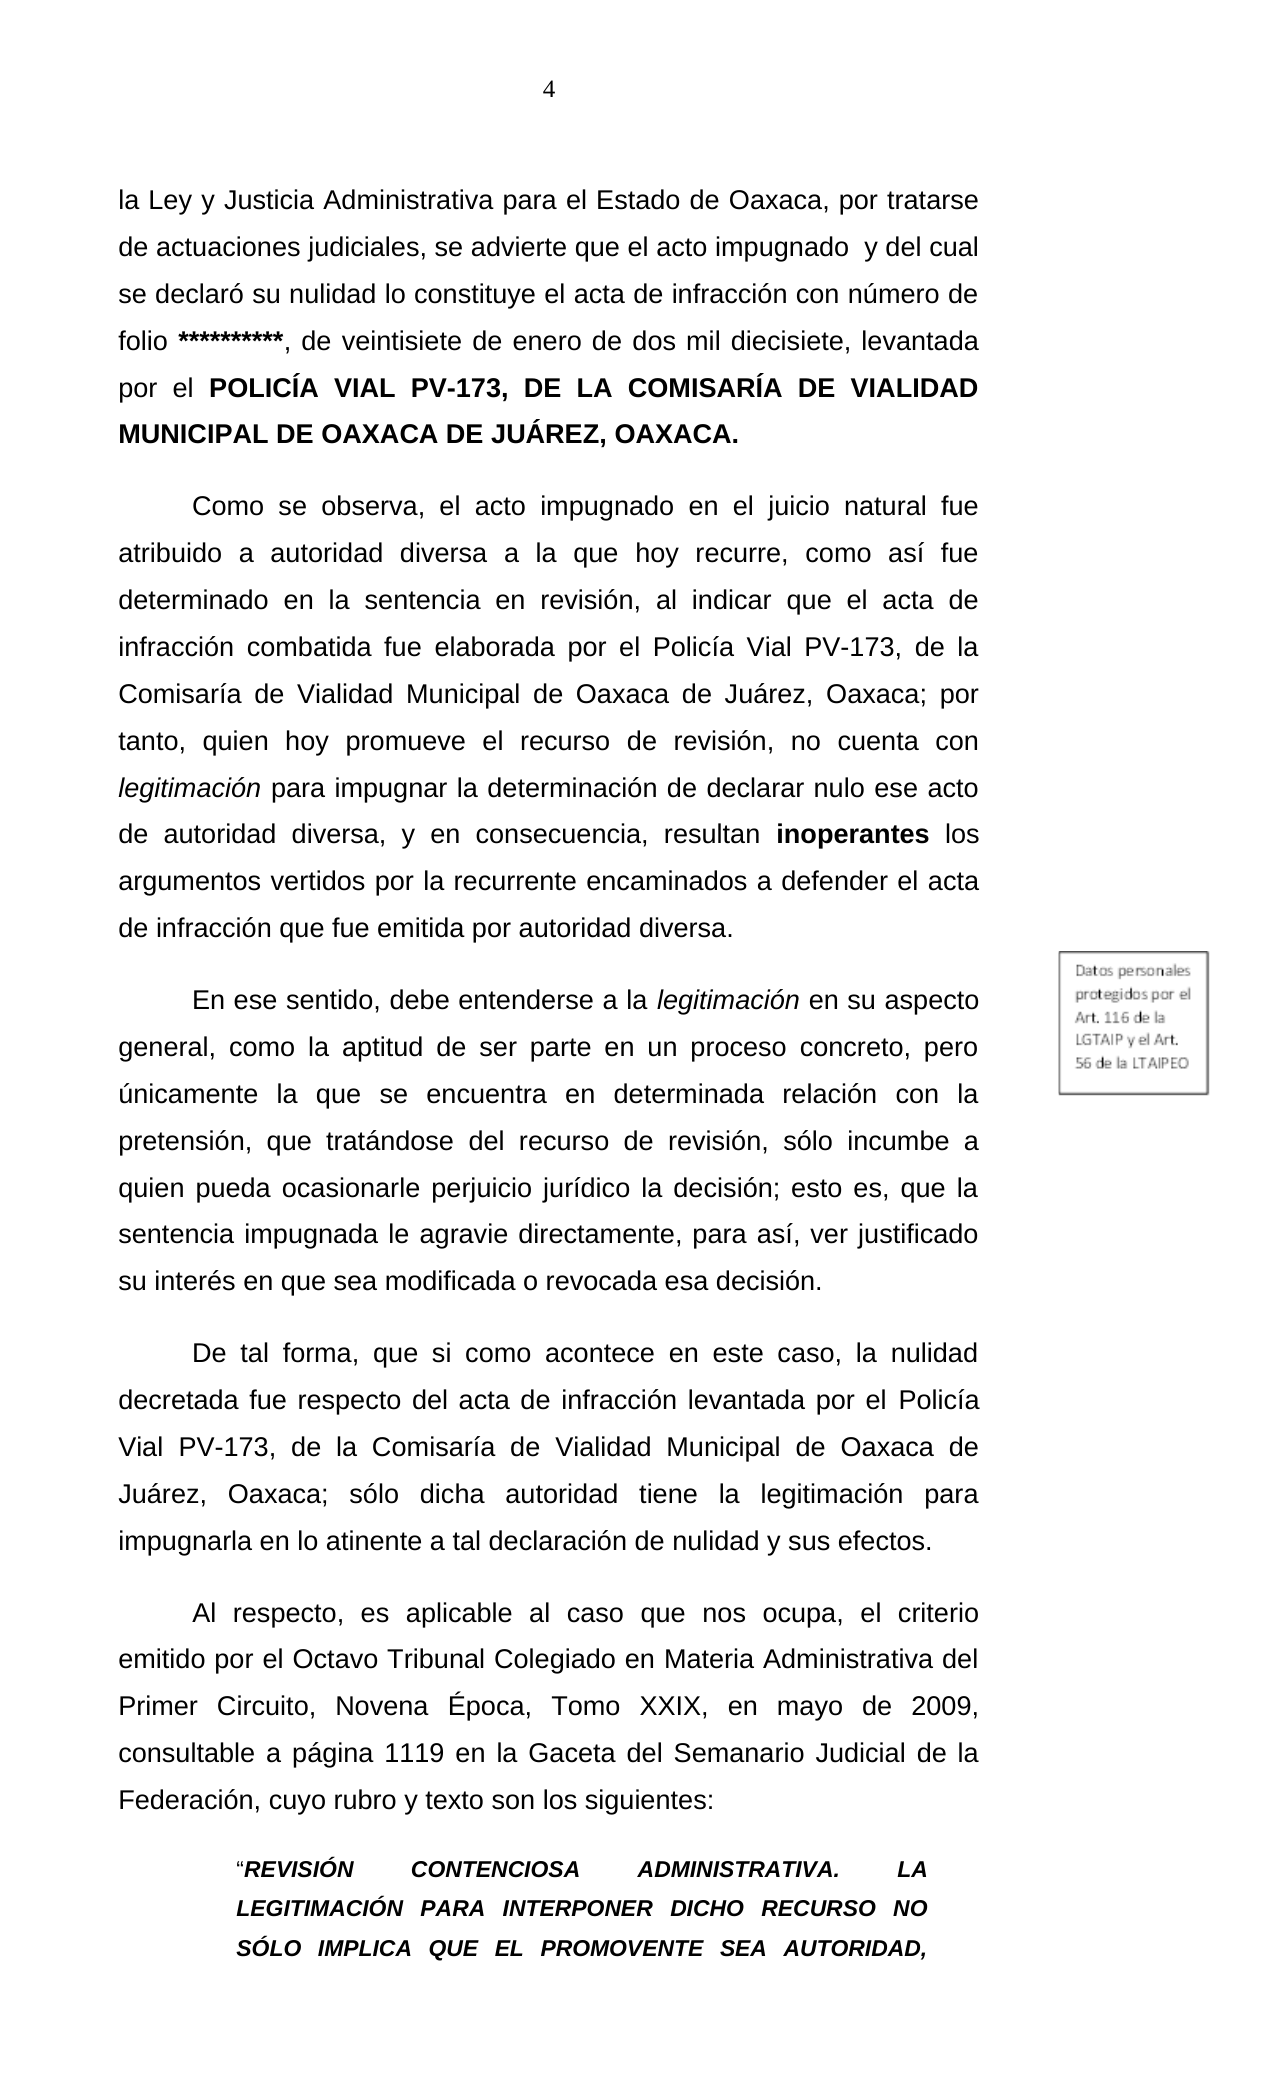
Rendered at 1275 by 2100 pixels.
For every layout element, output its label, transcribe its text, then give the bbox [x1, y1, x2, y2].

text Como se observa, el acto impugnado en el juicio natural fue atribuido a autoridad diversa a la que hoy recurre, como así fue determinado en la sentencia en revisión, al indicar que el acta de infracción combatida fue elaborada por el Policía Vial PV-173, de la Comisaría de Vialidad Municipal de Oaxaca de Juárez, Oaxaca; por tanto, quien hoy promueve el recurso de revisión, no cuenta con legitimación para impugnar la determinación de declarar nulo ese acto de autoridad diversa, y en consecuencia, resultan inoperantes los argumentos vertidos por la recurrente encaminados a defender el acta de infracción que fue emitida por autoridad diversa. [118, 490, 980, 943]
picture [1058, 951, 1211, 1097]
text De tal forma, que si como acontece en este caso, la nulidad decretada fue respecto del acta de infracción levantada por el Policía Vial PV-173, de la Comisaría de Vialidad Municipal de Oaxaca de Juárez, Oaxaca; sólo dicha autoridad tiene la legitimación para impugnarla en lo atinente a tal declaración de nulidad y sus efectos. [118, 1337, 980, 1556]
text En ese sentido, debe entenderse a la legitimación en su aspecto general, como la aptitud de ser parte en un proceso concreto, pero únicamente la que se encuentra en determinada relación con la pretensión, que tratándose del recurso de revisión, sólo incumbe a quien pueda ocasionarle perjuicio jurídico la decisión; esto es, que la sentencia impugnada le agravie directamente, para así, ver justificado su interés en que sea modificada o revocada esa decisión. [118, 984, 980, 1297]
text Al respecto, es aplicable al caso que nos ocupa, el criterio emitido por el Octavo Tribunal Colegiado en Materia Administrativa del Primer Circuito, Novena Época, Tomo XXIX, en mayo de 2009, consultable a página 1119 en la Gaceta del Semanario Judicial de la Federación, cuyo rubro y texto son los siguientes: [118, 1597, 980, 1815]
